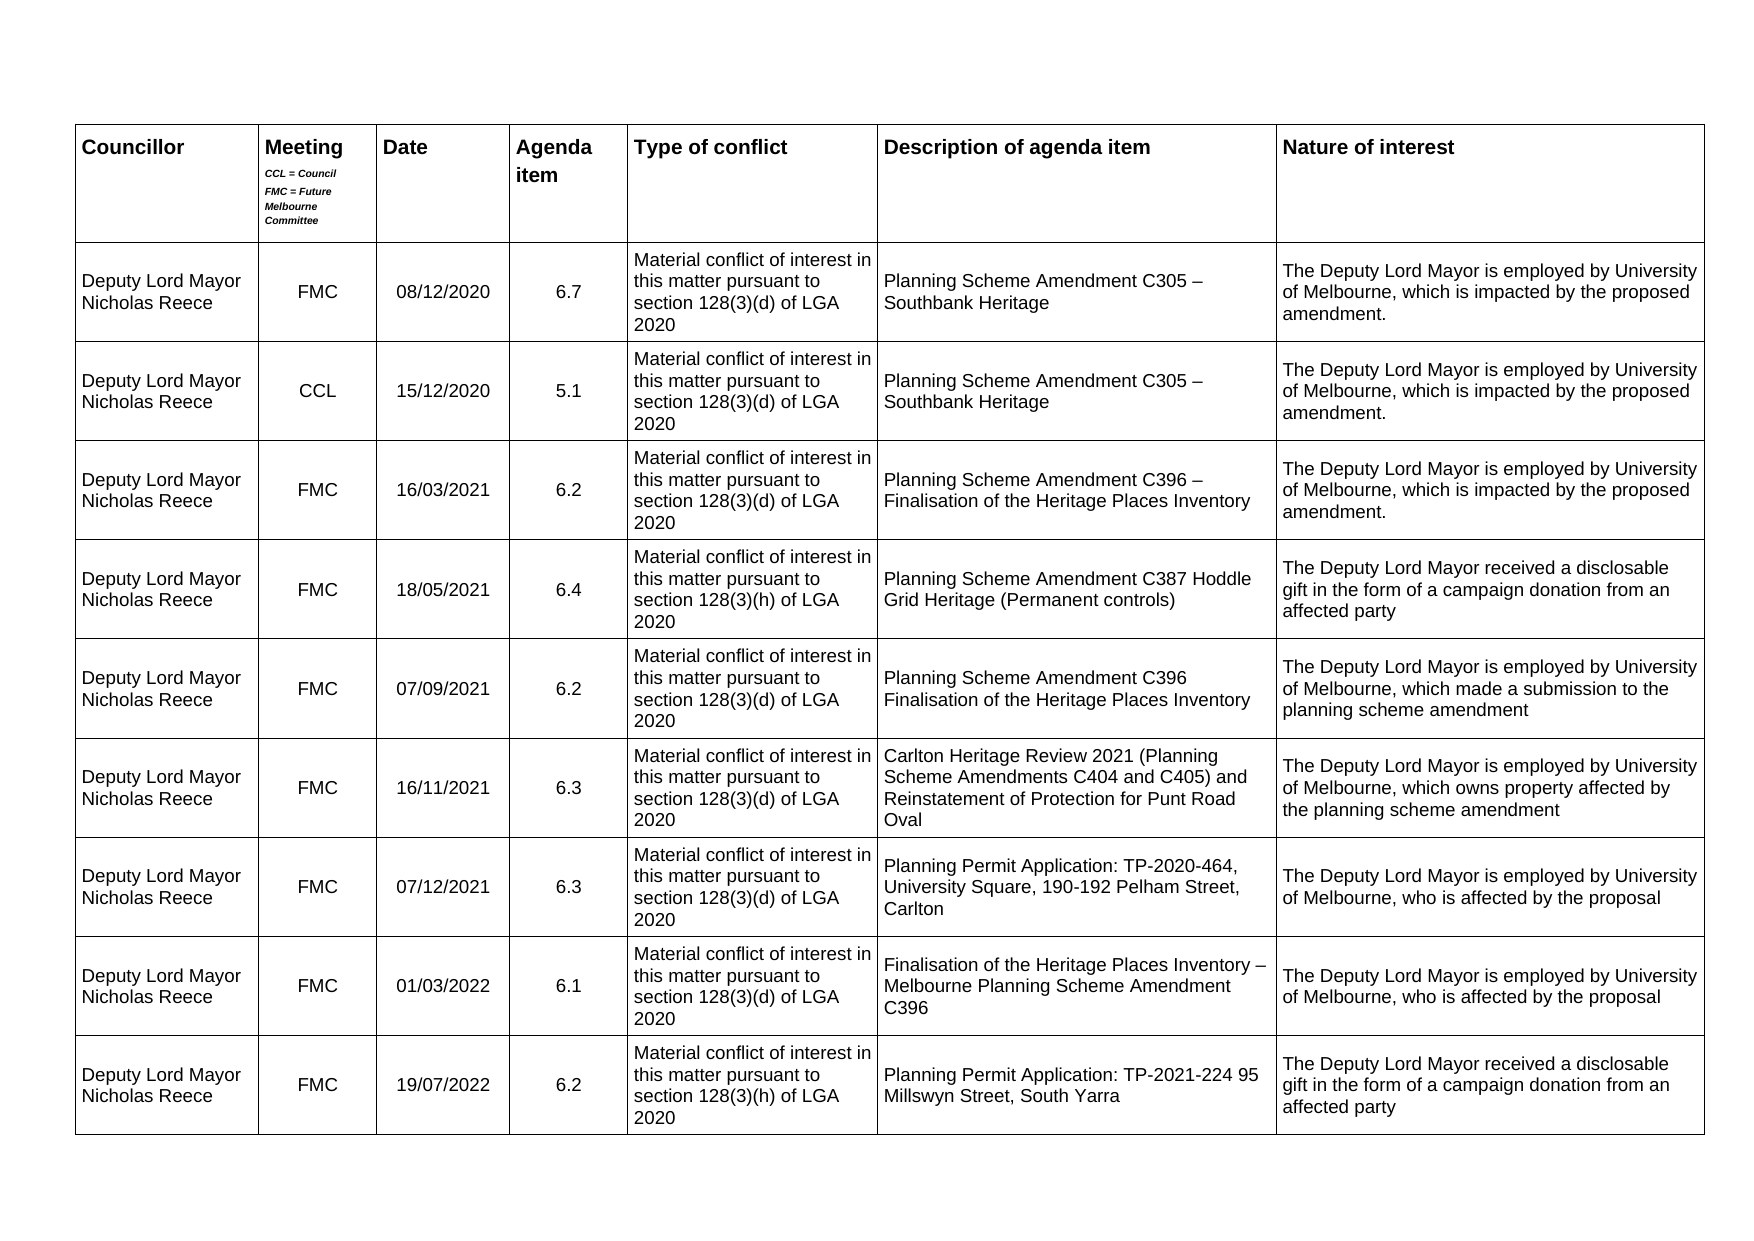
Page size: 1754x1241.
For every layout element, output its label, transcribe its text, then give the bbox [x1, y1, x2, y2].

table_cell FMC [259, 540, 376, 638]
table_cell 6.7 [510, 243, 627, 341]
table_cell 6.3 [510, 838, 627, 936]
table_cell Material conflict of interest in this matter pursuant to section 128(3)(d) of LGA 2020 [628, 243, 877, 341]
table_cell 6.2 [510, 1036, 627, 1134]
table_cell Planning Permit Application: TP-2021-224 95 Millswyn Street, South Yarra [878, 1036, 1276, 1134]
table_cell The Deputy Lord Mayor is employed by University of Melbourne, which is impacted by the proposed amendment. [1277, 342, 1704, 440]
table_cell FMC [259, 739, 376, 837]
table_cell Material conflict of interest in this matter pursuant to section 128(3)(d) of LGA 2020 [628, 639, 877, 737]
table_cell The Deputy Lord Mayor is employed by University of Melbourne, who is affected by the proposal [1277, 838, 1704, 936]
table_cell 07/09/2021 [377, 639, 509, 737]
table_cell Planning Scheme Amendment C396 – Finalisation of the Heritage Places Inventory [878, 441, 1276, 539]
table_cell Material conflict of interest in this matter pursuant to section 128(3)(d) of LGA 2020 [628, 739, 877, 837]
table_cell The Deputy Lord Mayor is employed by University of Melbourne, which is impacted by the proposed amendment. [1277, 243, 1704, 341]
table_cell 16/03/2021 [377, 441, 509, 539]
table_header Meeting CCL = Council FMC = Future Melbourne Committee [259, 125, 376, 242]
table_cell 6.2 [510, 639, 627, 737]
table_header Date [377, 125, 509, 242]
table_cell Planning Scheme Amendment C305 – Southbank Heritage [878, 342, 1276, 440]
table_cell FMC [259, 838, 376, 936]
table_header Nature of interest [1277, 125, 1704, 242]
table_header Agenda item [510, 125, 627, 242]
table_cell 6.4 [510, 540, 627, 638]
table_cell Deputy Lord Mayor Nicholas Reece [76, 342, 258, 440]
table_cell Material conflict of interest in this matter pursuant to section 128(3)(h) of LGA 2020 [628, 1036, 877, 1134]
table_cell Deputy Lord Mayor Nicholas Reece [76, 937, 258, 1035]
table_cell The Deputy Lord Mayor received a disclosable gift in the form of a campaign donation from an affected party [1277, 540, 1704, 638]
table_cell 5.1 [510, 342, 627, 440]
table_cell 6.1 [510, 937, 627, 1035]
table_cell 6.2 [510, 441, 627, 539]
table_cell Material conflict of interest in this matter pursuant to section 128(3)(d) of LGA 2020 [628, 937, 877, 1035]
table_cell Planning Scheme Amendment C396 Finalisation of the Heritage Places Inventory [878, 639, 1276, 737]
table_cell Deputy Lord Mayor Nicholas Reece [76, 739, 258, 837]
table_cell Material conflict of interest in this matter pursuant to section 128(3)(d) of LGA 2020 [628, 441, 877, 539]
table_cell Finalisation of the Heritage Places Inventory – Melbourne Planning Scheme Amendment C396 [878, 937, 1276, 1035]
table_cell Deputy Lord Mayor Nicholas Reece [76, 1036, 258, 1134]
table_cell FMC [259, 937, 376, 1035]
table_cell The Deputy Lord Mayor is employed by University of Melbourne, which is impacted by the proposed amendment. [1277, 441, 1704, 539]
table_cell The Deputy Lord Mayor is employed by University of Melbourne, which owns property affected by the planning scheme amendment [1277, 739, 1704, 837]
table_cell 01/03/2022 [377, 937, 509, 1035]
table_cell Material conflict of interest in this matter pursuant to section 128(3)(d) of LGA 2020 [628, 838, 877, 936]
table_cell FMC [259, 441, 376, 539]
table_cell 6.3 [510, 739, 627, 837]
table_cell Deputy Lord Mayor Nicholas Reece [76, 639, 258, 737]
table_cell FMC [259, 1036, 376, 1134]
table_cell Planning Permit Application: TP-2020-464, University Square, 190-192 Pelham Street, Carlton [878, 838, 1276, 936]
table_cell 18/05/2021 [377, 540, 509, 638]
table_header Councillor [76, 125, 258, 242]
table_cell Deputy Lord Mayor Nicholas Reece [76, 540, 258, 638]
table_cell 16/11/2021 [377, 739, 509, 837]
table_cell FMC [259, 243, 376, 341]
table_cell CCL [259, 342, 376, 440]
table_cell Material conflict of interest in this matter pursuant to section 128(3)(d) of LGA 2020 [628, 342, 877, 440]
table_cell 15/12/2020 [377, 342, 509, 440]
table_cell Deputy Lord Mayor Nicholas Reece [76, 838, 258, 936]
table_cell 08/12/2020 [377, 243, 509, 341]
table_cell 07/12/2021 [377, 838, 509, 936]
table_header Description of agenda item [878, 125, 1276, 242]
table_cell 19/07/2022 [377, 1036, 509, 1134]
table_cell Material conflict of interest in this matter pursuant to section 128(3)(h) of LGA 2020 [628, 540, 877, 638]
table_cell Deputy Lord Mayor Nicholas Reece [76, 441, 258, 539]
table_cell Deputy Lord Mayor Nicholas Reece [76, 243, 258, 341]
table_cell Planning Scheme Amendment C387 Hoddle Grid Heritage (Permanent controls) [878, 540, 1276, 638]
table_cell The Deputy Lord Mayor received a disclosable gift in the form of a campaign donation from an affected party [1277, 1036, 1704, 1134]
table_cell The Deputy Lord Mayor is employed by University of Melbourne, which made a submission to the planning scheme amendment [1277, 639, 1704, 737]
table_header Type of conflict [628, 125, 877, 242]
table_cell Carlton Heritage Review 2021 (Planning Scheme Amendments C404 and C405) and Reinstatement of Protection for Punt Road Oval [878, 739, 1276, 837]
table_cell The Deputy Lord Mayor is employed by University of Melbourne, who is affected by the proposal [1277, 937, 1704, 1035]
table_cell FMC [259, 639, 376, 737]
table_cell Planning Scheme Amendment C305 – Southbank Heritage [878, 243, 1276, 341]
